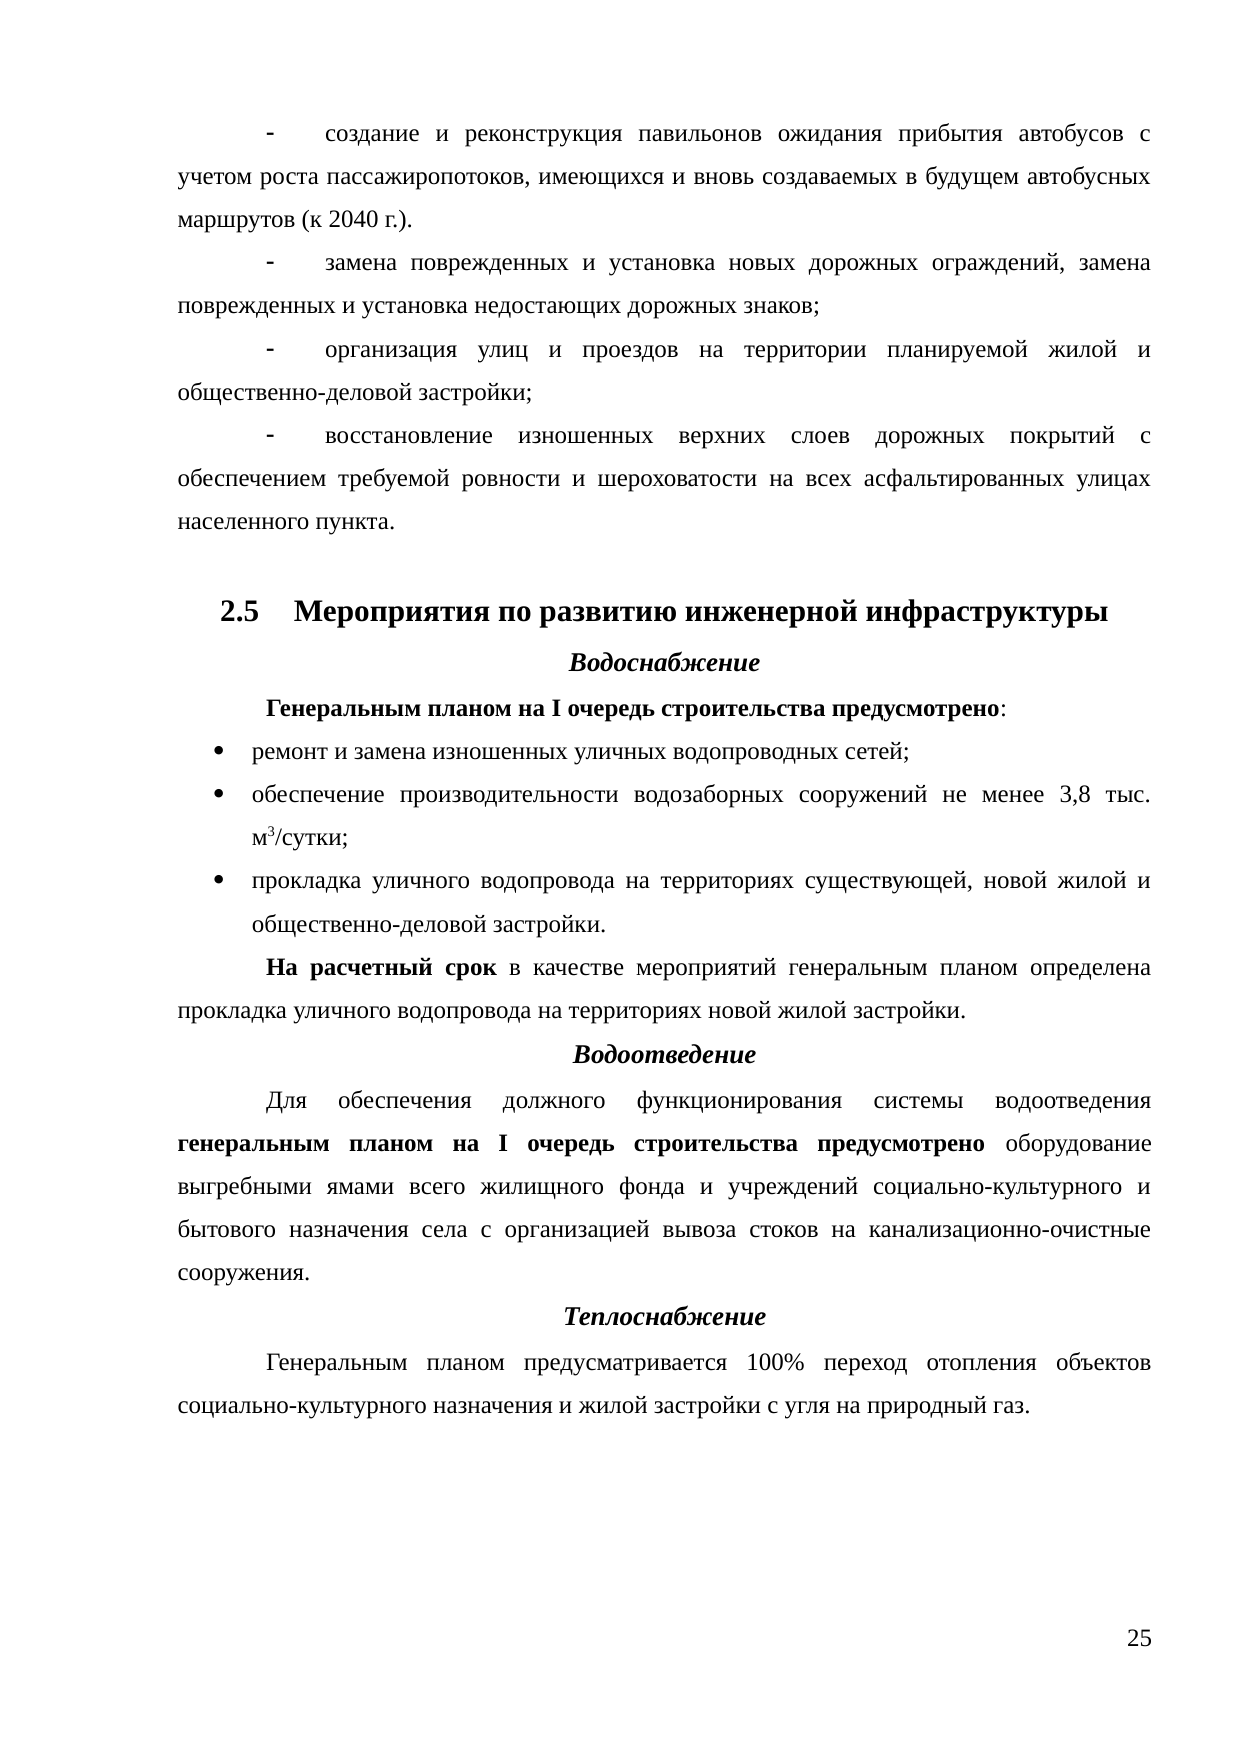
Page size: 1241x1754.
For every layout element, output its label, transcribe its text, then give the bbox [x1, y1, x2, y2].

text Генеральным планом на I очередь строительства предусмотрено: [177, 693, 1152, 722]
list создание и реконструкция павильонов ожидания прибытия автобусов с учетом роста пассажиропотоков, имеющихся и вновь создаваемых в будущем автобусных маршрутов (к 2040 г.). [177, 118, 1152, 233]
list На расчетный срок в качестве мероприятий генеральным планом определена прокладка уличного водопровода на территориях новой жилой застройки. [177, 952, 1152, 1024]
list обеспечение производительности водозаборных сооружений не менее 3,8 тыс. м3/сутки; [214, 779, 1152, 851]
list Для обеспечения должного функционирования системы водоотведения генеральным планом на I очередь строительства предусмотрено оборудование выгребными ямами всего жилищного фонда и учреждений социально-культурного и бытового назначения села с организацией вывоза стоков на канализационно-очистные сооружения. [177, 1085, 1152, 1286]
list прокладка уличного водопровода на территориях существующей, новой жилой и общественно-деловой застройки. [214, 866, 1152, 937]
text Теплоснабжение [177, 1300, 1152, 1331]
list восстановление изношенных верхних слоев дорожных покрытий с обеспечением требуемой ровности и шероховатости на всех асфальтированных улицах населенного пункта. [177, 420, 1152, 535]
text Генеральным планом предусматривается 100% переход отопления объектов социально-культурного назначения и жилой застройки с угля на природный газ. [177, 1347, 1152, 1419]
subtitle Мероприятия по развитию инженерной инфраструктуры [177, 592, 1152, 628]
list ремонт и замена изношенных уличных водопроводных сетей; [214, 736, 1152, 765]
list замена поврежденных и установка новых дорожных ограждений, замена поврежденных и установка недостающих дорожных знаков; [177, 247, 1152, 319]
list организация улиц и проездов на территории планируемой жилой и общественно-деловой застройки; [177, 334, 1152, 406]
text Водоснабжение [177, 646, 1152, 677]
text Водоотведение [177, 1038, 1152, 1069]
